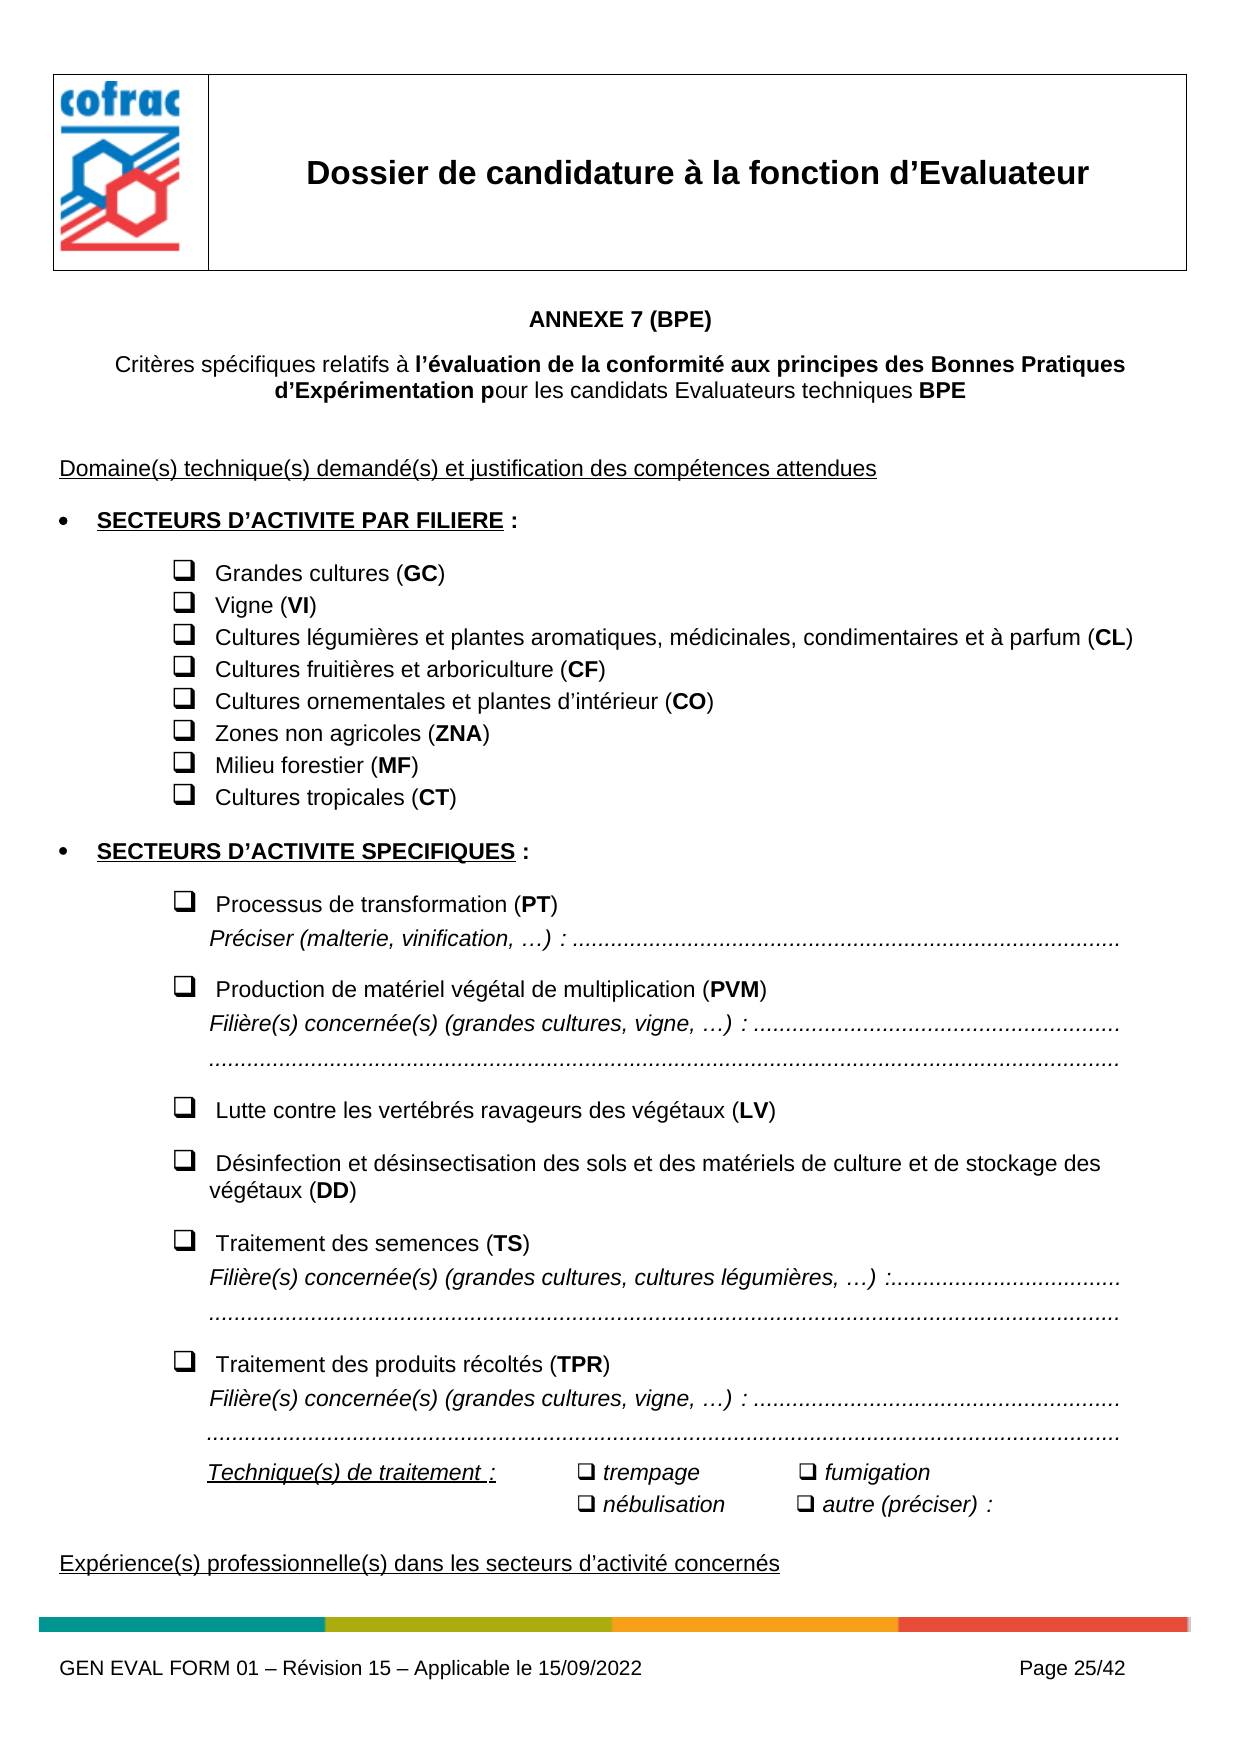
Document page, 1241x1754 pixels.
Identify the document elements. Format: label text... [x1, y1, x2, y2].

text Filière(s) concernée(s) (grandes cultures, cultures légumières, …) : [209, 1264, 1181, 1291]
list Vigne (VI) [171, 592, 1181, 620]
text ANNEXE 7 (BPE) [59, 306, 1181, 332]
list Lutte contre les vertébrés ravageurs des végétaux (LV) [172, 1097, 1181, 1124]
list Cultures légumières et plantes aromatiques, médicinales, condimentaires et à parfum (CL) [171, 624, 1181, 652]
list Production de matériel végétal de multiplication (PVM) [172, 976, 1181, 1004]
list Traitement des produits récoltés (TPR) [172, 1351, 1181, 1378]
list Désinfection et désinsectisation des sols et des matériels de culture et de stockage des végétaux (DD) [172, 1149, 1181, 1204]
list Processus de transformation (PT) [172, 891, 1181, 919]
text Expérience(s) professionnelle(s) dans les secteurs d’activité concernés [59, 1550, 1181, 1576]
list Zones non agricoles (ZNA) [171, 720, 1181, 748]
text nébulisation autre (préciser) : [207, 1491, 1181, 1517]
text Filière(s) concernée(s) (grandes cultures, vigne, …) : [209, 1010, 1181, 1037]
list Milieu forestier (MF) [171, 752, 1181, 780]
picture [38, 1617, 1191, 1632]
list Cultures tropicales (CT) [171, 784, 1181, 812]
list Cultures ornementales et plantes d’intérieur (CO) [171, 688, 1181, 716]
list SECTEURS D’ACTIVITE PAR FILIERE : [59, 507, 1181, 534]
text Critères spécifiques relatifs à l’évaluation de la conformité aux principes des Bonnes Pratiques d’Expérimentation pour les candidats Evaluateurs techniques BPE [59, 351, 1181, 403]
list Traitement des semences (TS) [172, 1230, 1181, 1258]
text Filière(s) concernée(s) (grandes cultures, vigne, …) : [209, 1384, 1181, 1411]
list Grandes cultures (GC) [171, 560, 1181, 588]
text Domaine(s) technique(s) demandé(s) et justification des compétences attendues [59, 455, 1181, 481]
text Préciser (malterie, vinification, …) : [209, 925, 1181, 951]
list SECTEURS D’ACTIVITE SPECIFIQUES : [59, 838, 1181, 864]
text Technique(s) de traitement : trempage fumigation [207, 1458, 1181, 1485]
list Cultures fruitières et arboriculture (CF) [171, 656, 1181, 684]
